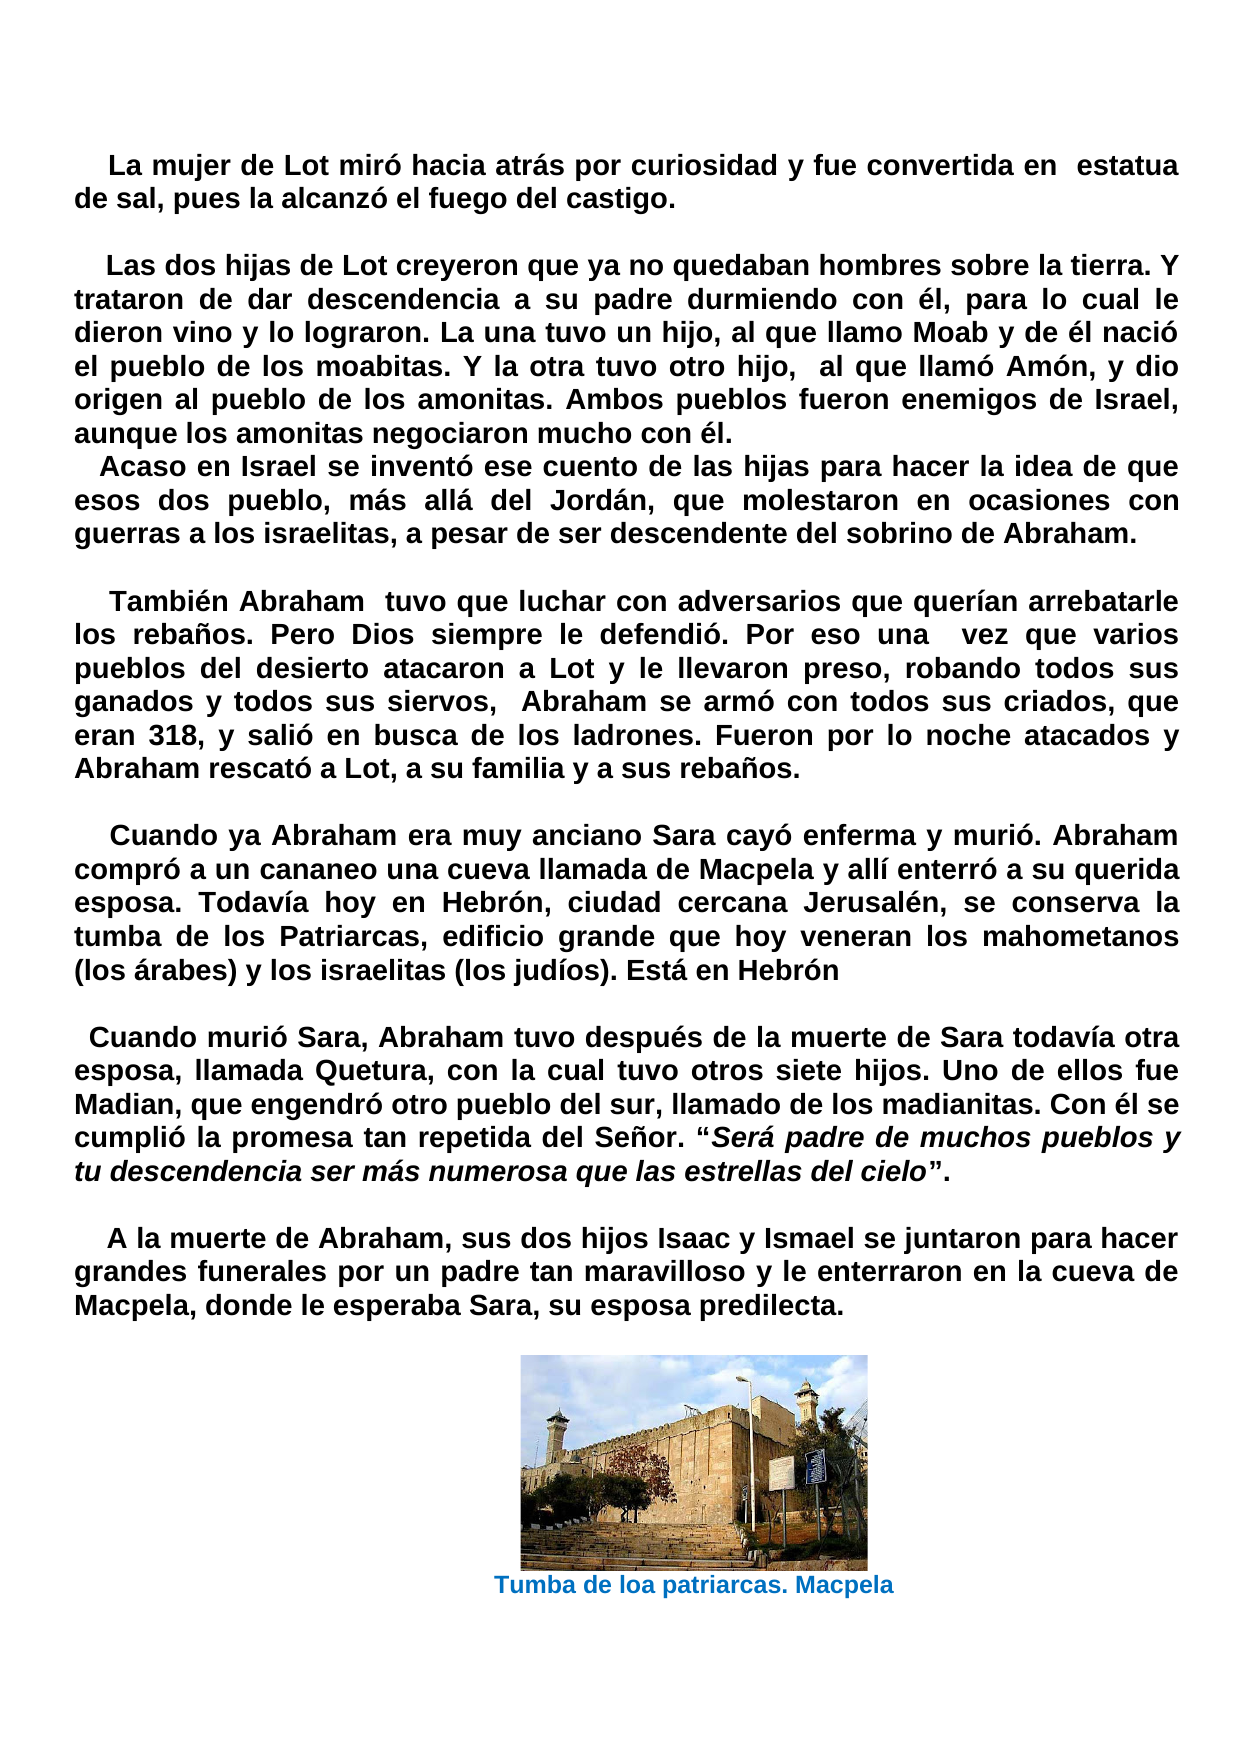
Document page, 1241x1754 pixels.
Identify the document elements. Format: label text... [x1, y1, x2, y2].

text Acaso en Israel se inventó ese cuento de las hijas para hacer la idea de que esos dos pueblo, más allá del Jordán, que molestaron en ocasiones con guerras a los israelitas, a pesar de ser descendente del sobrino de Abraham. [74, 449, 1181, 550]
text La mujer de Lot miró hacia atrás por curiosidad y fue convertida en estatua de sal, pues la alcanzó el fuego del castigo. [74, 148, 1181, 215]
picture [520, 1355, 868, 1571]
text A la muerte de Abraham, sus dos hijos Isaac y Ismael se juntaron para hacer grandes funerales por un padre tan maravilloso y le enterraron en la cueva de Macpela, donde le esperaba Sara, su esposa predilecta. [74, 1221, 1181, 1322]
text Cuando ya Abraham era muy anciano Sara cayó enferma y murió. Abraham compró a un cananeo una cueva llamada de Macpela y allí enterró a su querida esposa. Todavía hoy en Hebrón, ciudad cercana Jerusalén, se conserva la tumba de los Patriarcas, edificio grande que hoy veneran los mahometanos (los árabes) y los israelitas (los judíos). Está en Hebrón [74, 818, 1181, 986]
text Las dos hijas de Lot creyeron que ya no quedaban hombres sobre la tierra. Y trataron de dar descendencia a su padre durmiendo con él, para lo cual le dieron vino y lo lograron. La una tuvo un hijo, al que llamo Moab y de él nació el pueblo de los moabitas. Y la otra tuvo otro hijo, al que llamó Amón, y dio origen al pueblo de los amonitas. Ambos pueblos fueron enemigos de Israel, aunque los amonitas negociaron mucho con él. [74, 248, 1181, 449]
text También Abraham tuvo que luchar con adversarios que querían arrebatarle los rebaños. Pero Dios siempre le defendió. Por eso una vez que varios pueblos del desierto atacaron a Lot y le llevaron preso, robando todos sus ganados y todos sus siervos, Abraham se armó con todos sus criados, que eran 318, y salió en busca de los ladrones. Fueron por lo noche atacados y Abraham rescató a Lot, a su familia y a sus rebaños. [74, 584, 1181, 785]
text Tumba de loa patriarcas. Macpela [74, 1570, 1240, 1599]
text Cuando murió Sara, Abraham tuvo después de la muerte de Sara todavía otra esposa, llamada Quetura, con la cual tuvo otros siete hijos. Uno de ellos fue Madian, que engendró otro pueblo del sur, llamado de los madianitas. Con él se cumplió la promesa tan repetida del Señor. “Será padre de muchos pueblos y tu descendencia ser más numerosa que las estrellas del cielo”. [74, 1020, 1181, 1187]
